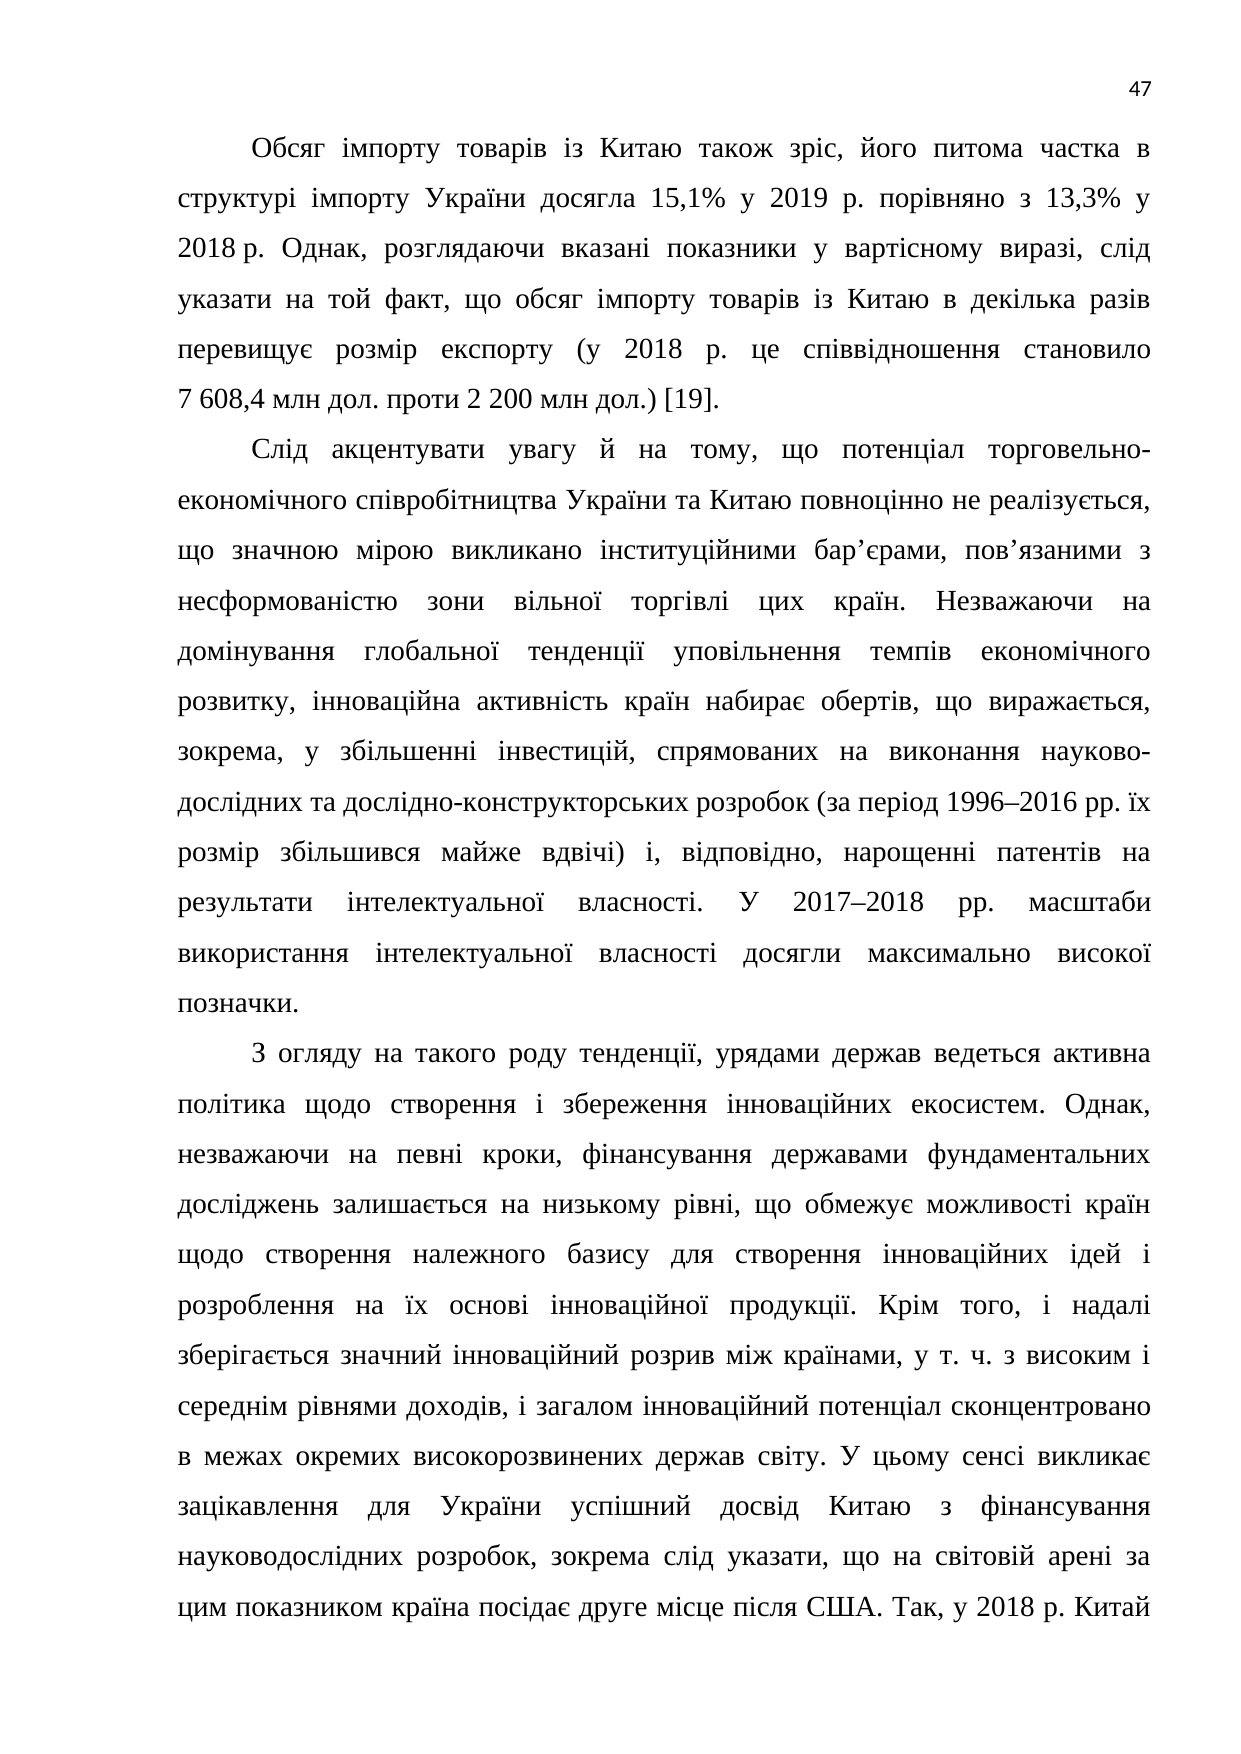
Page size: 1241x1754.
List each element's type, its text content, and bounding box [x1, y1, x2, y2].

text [177, 1035, 1152, 1622]
text Слід акцентувати увагу й на тому, що потенціал торговельно-економічного співробітництва України та Китаю повноцінно не реалізується, що значною мірою викликано інституційними бар’єрами, пов’язаними з несформованістю зони вільної торгівлі цих країн. Незважаючи на домінування глобальної тенденції уповільнення темпів економічного розвитку, інноваційна активність країн набирає обертів, що виражається, зокрема, у збільшенні інвестицій, спрямованих на виконання науково-дослідних та дослідно-конструкторських розробок (за період 1996–2016 рр. їх розмір збільшився майже вдвічі) і, відповідно, нарощенні патентів на результати інтелектуальної власності. У 2017–2018 рр. масштаби використання інтелектуальної власності досягли максимально високої позначки. [177, 432, 1152, 1019]
text Обсяг імпорту товарів із Китаю також зріс, його питома частка в структурі імпорту України досягла 15,1% у 2019 р. порівняно з 13,3% у 2018 р. Однак, розглядаючи вказані показники у вартісному виразі, слід указати на той факт, що обсяг імпорту товарів із Китаю в декілька разів перевищує розмір експорту (у 2018 р. це співвідношення становило 7 608,4 млн дол. проти 2 200 млн дол.) [19]. [177, 130, 1152, 415]
